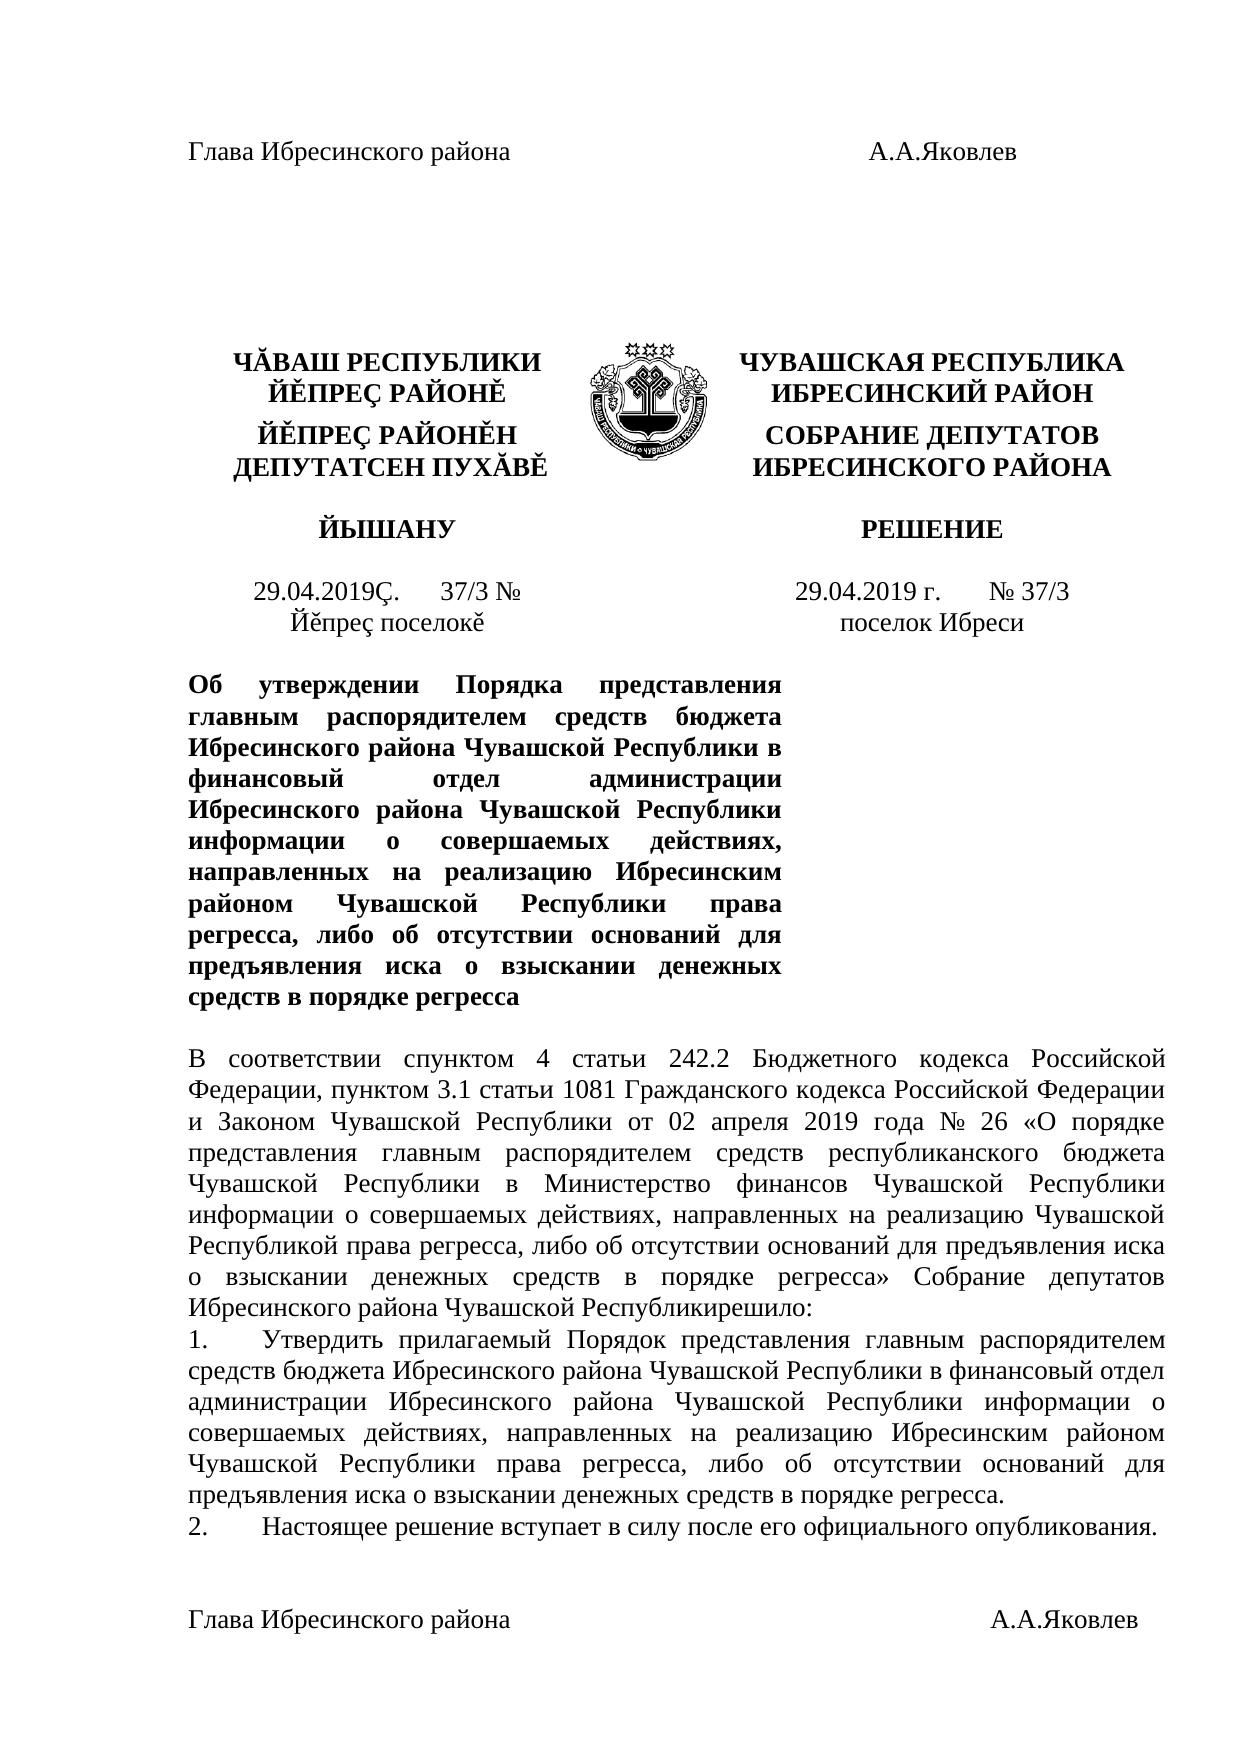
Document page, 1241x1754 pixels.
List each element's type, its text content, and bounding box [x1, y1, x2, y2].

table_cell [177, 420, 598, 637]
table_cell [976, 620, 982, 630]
picture [589, 341, 708, 461]
text Глава Ибресинского района А.А.Яковлев [188, 1603, 1163, 1634]
text В соответствии спунктом 4 статьи 242.2 Бюджетного кодекса Российской Федерации, пунктом 3.1 статьи 1081 Гражданского кодекса Российской Федерации и Законом Чувашской Республики от 02 апреля 2019 года № 26 «О порядке представления главным распорядителем средств республиканского бюджета Чувашской Республики в Министерство финансов Чувашской Республики информации о совершаемых действиях, направленных на реализацию Чувашской Республикой права регресса, либо об отсутствии оснований для предъявления иска о взыскании денежных средств в порядке регресса» Собрание депутатов Ибресинского района Чувашской Республикирешило: [188, 1042, 1166, 1323]
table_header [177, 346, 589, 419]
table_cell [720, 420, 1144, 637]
text Глава Ибресинского района А.А.Яковлев [188, 135, 1166, 166]
list Утвердить прилагаемый Порядок представления главным распорядителем средств бюджета Ибресинского района Чувашской Республики в финансовый отдел администрации Ибресинского района Чувашской Республики информации о совершаемых действиях, направленных на реализацию Ибресинским районом Чувашской Республики права регресса, либо об отсутствии оснований для предъявления иска о взыскании денежных средств в порядке регресса. [188, 1323, 1166, 1509]
text Об утверждении Порядка представления главным распорядителем средств бюджета Ибресинского района Чувашской Республики в финансовый отдел администрации Ибресинского района Чувашской Республики информации о совершаемых действиях, направленных на реализацию Ибресинским районом Чувашской Республики права регресса, либо об отсутствии оснований для предъявления иска о взыскании денежных средств в порядке регресса [188, 669, 782, 1011]
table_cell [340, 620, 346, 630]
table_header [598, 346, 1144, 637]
list Настоящее решение вступает в силу после его официального опубликования. [188, 1509, 1166, 1541]
